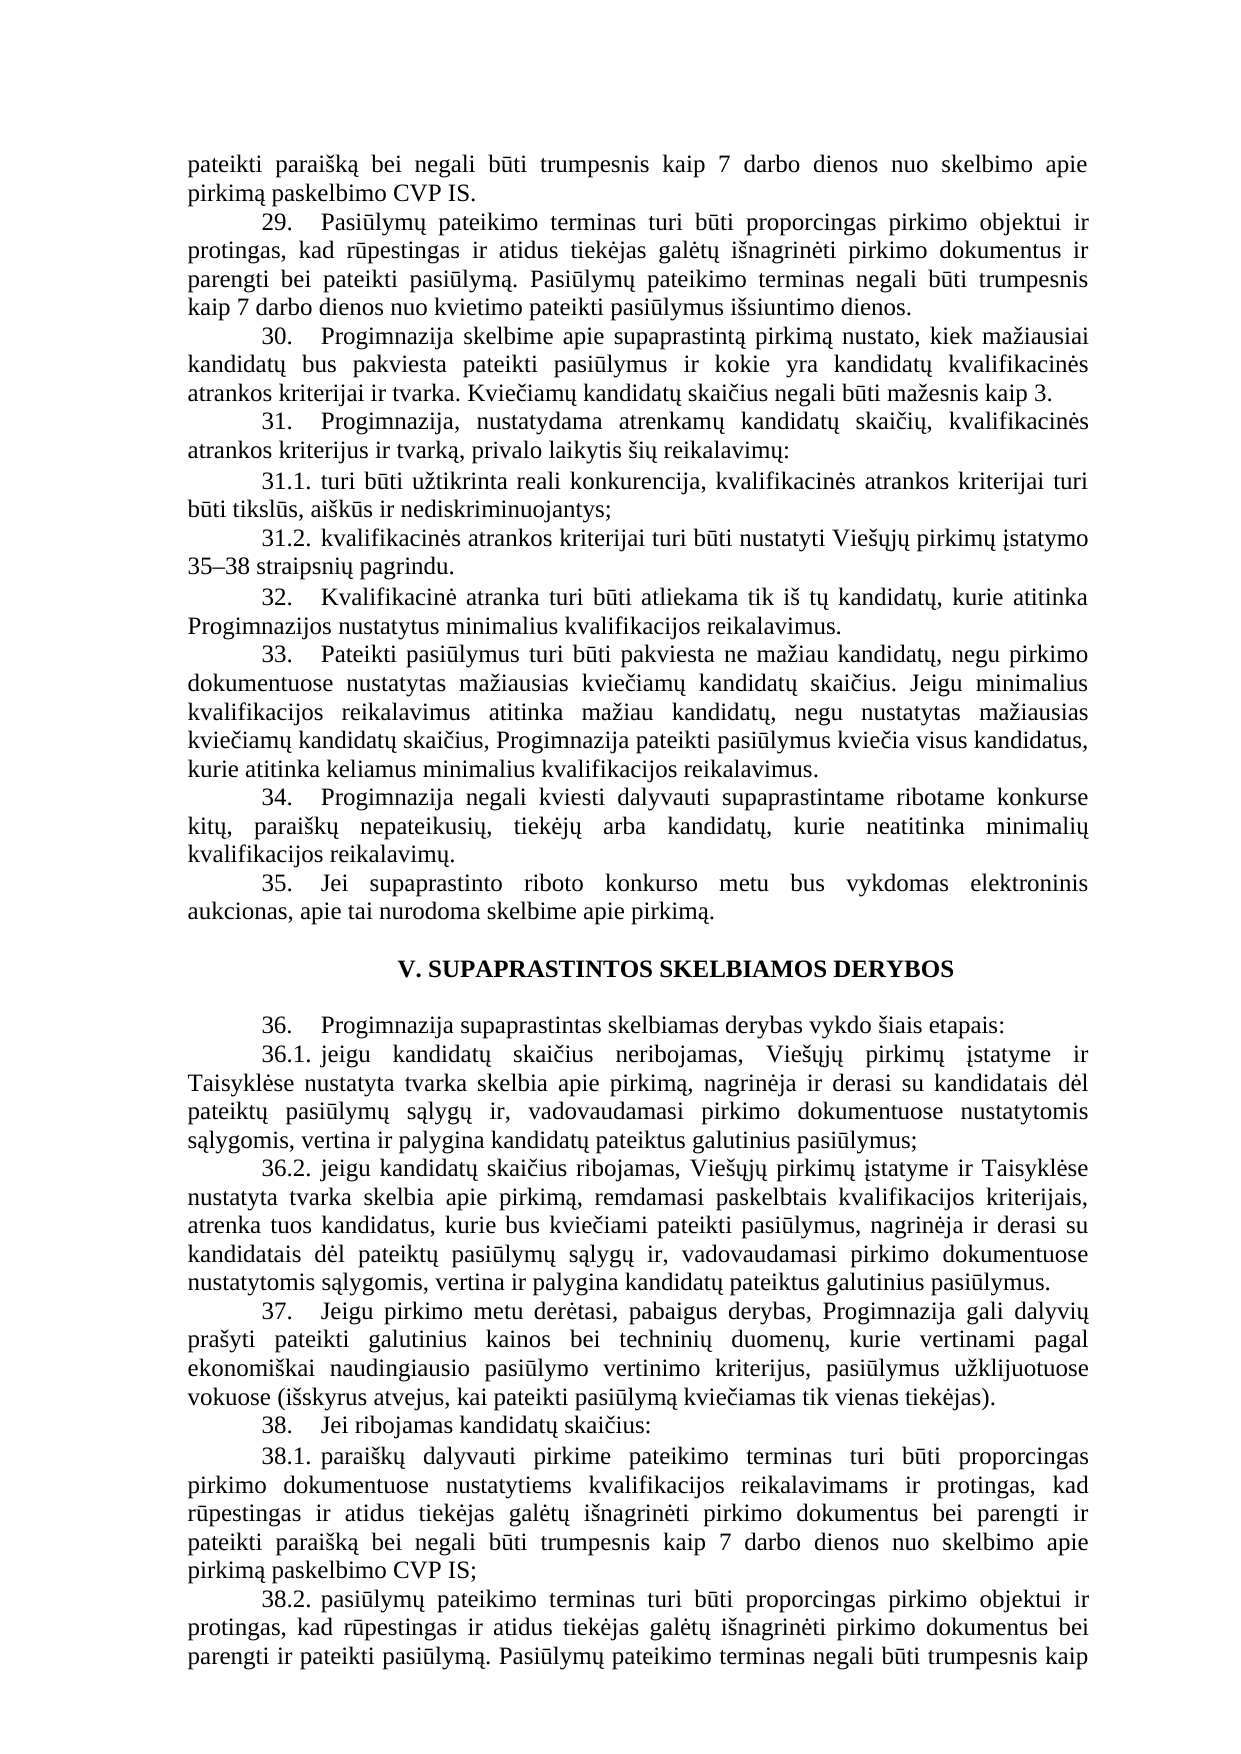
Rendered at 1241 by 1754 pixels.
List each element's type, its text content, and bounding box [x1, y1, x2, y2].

list Pasiūlymų pateikimo terminas turi būti proporcingas pirkimo objektui ir protingas, kad rūpestingas ir atidus tiekėjas galėtų išnagrinėti pirkimo dokumentus ir parengti bei pateikti pasiūlymą. Pasiūlymų pateikimo terminas negali būti trumpesnis kaip 7 darbo dienos nuo kvietimo pateikti pasiūlymus išsiuntimo dienos. [187, 207, 1089, 321]
list Progimnazija negali kviesti dalyvauti supaprastintame ribotame konkurse kitų, paraiškų nepateikusių, tiekėjų arba kandidatų, kurie neatitinka minimalių kvalifikacijos reikalavimų. [187, 783, 1089, 868]
list Pateikti pasiūlymus turi būti pakviesta ne mažiau kandidatų, negu pirkimo dokumentuose nustatytas mažiausias kviečiamų kandidatų skaičius. Jeigu minimalius kvalifikacijos reikalavimus atitinka mažiau kandidatų, negu nustatytas mažiausias kviečiamų kandidatų skaičius, Progimnazija pateikti pasiūlymus kviečia visus kandidatus, kurie atitinka keliamus minimalius kvalifikacijos reikalavimus. [187, 640, 1089, 783]
list jeigu kandidatų skaičius neribojamas, Viešųjų pirkimų įstatyme ir Taisyklėse nustatyta tvarka skelbia apie pirkimą, nagrinėja ir derasi su kandidatais dėl pateiktų pasiūlymų sąlygų ir, vadovaudamasi pirkimo dokumentuose nustatytomis sąlygomis, vertina ir palygina kandidatų pateiktus galutinius pasiūlymus; [187, 1040, 1089, 1154]
list jeigu kandidatų skaičius ribojamas, Viešųjų pirkimų įstatyme ir Taisyklėse nustatyta tvarka skelbia apie pirkimą, remdamasi paskelbtais kvalifikacijos kriterijais, atrenka tuos kandidatus, kurie bus kviečiami pateikti pasiūlymus, nagrinėja ir derasi su kandidatais dėl pateiktų pasiūlymų sąlygų ir, vadovaudamasi pirkimo dokumentuose nustatytomis sąlygomis, vertina ir palygina kandidatų pateiktus galutinius pasiūlymus. [187, 1154, 1089, 1297]
list kvalifikacinės atrankos kriterijai turi būti nustatyti Viešųjų pirkimų įstatymo 35–38 straipsnių pagrindu. [187, 523, 1089, 581]
list Kvalifikacinė atranka turi būti atliekama tik iš tų kandidatų, kurie atitinka Progimnazijos nustatytus minimalius kvalifikacijos reikalavimus. [187, 583, 1089, 640]
text 36. Progimnazija supaprastintas skelbiamas derybas vykdo šiais etapais: [261, 1011, 1090, 1040]
text V. SUPAPRASTINTOS SKELBIAMOS DERYBOS [397, 954, 1090, 983]
list Progimnazija skelbime apie supaprastintą pirkimą nustato, kiek mažiausiai kandidatų bus pakviesta pateikti pasiūlymus ir kokie yra kandidatų kvalifikacinės atrankos kriterijai ir tvarka. Kviečiamų kandidatų skaičius negali būti mažesnis kaip 3. [187, 321, 1089, 407]
list Jei ribojamas kandidatų skaičius: [261, 1411, 1090, 1439]
list paraiškų dalyvauti pirkime pateikimo terminas turi būti proporcingas pirkimo dokumentuose nustatytiems kvalifikacijos reikalavimams ir protingas, kad rūpestingas ir atidus tiekėjas galėtų išnagrinėti pirkimo dokumentus bei parengti ir pateikti paraišką bei negali būti trumpesnis kaip 7 darbo dienos nuo skelbimo apie pirkimą paskelbimo CVP IS; [187, 1442, 1090, 1584]
list Jei supaprastinto riboto konkurso metu bus vykdomas elektroninis aukcionas, apie tai nurodoma skelbime apie pirkimą. [187, 868, 1089, 925]
list turi būti užtikrinta reali konkurencija, kvalifikacinės atrankos kriterijai turi būti tikslūs, aiškūs ir nediskriminuojantys; [187, 466, 1089, 523]
list Progimnazija, nustatydama atrenkamų kandidatų skaičių, kvalifikacinės atrankos kriterijus ir tvarką, privalo laikytis šių reikalavimų: [187, 407, 1089, 464]
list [187, 150, 1089, 207]
list Jeigu pirkimo metu derėtasi, pabaigus derybas, Progimnazija gali dalyvių prašyti pateikti galutinius kainos bei techninių duomenų, kurie vertinami pagal ekonomiškai naudingiausio pasiūlymo vertinimo kriterijus, pasiūlymus užklijuotuose vokuose (išskyrus atvejus, kai pateikti pasiūlymą kviečiamas tik vienas tiekėjas). [187, 1297, 1090, 1411]
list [187, 1584, 1090, 1670]
